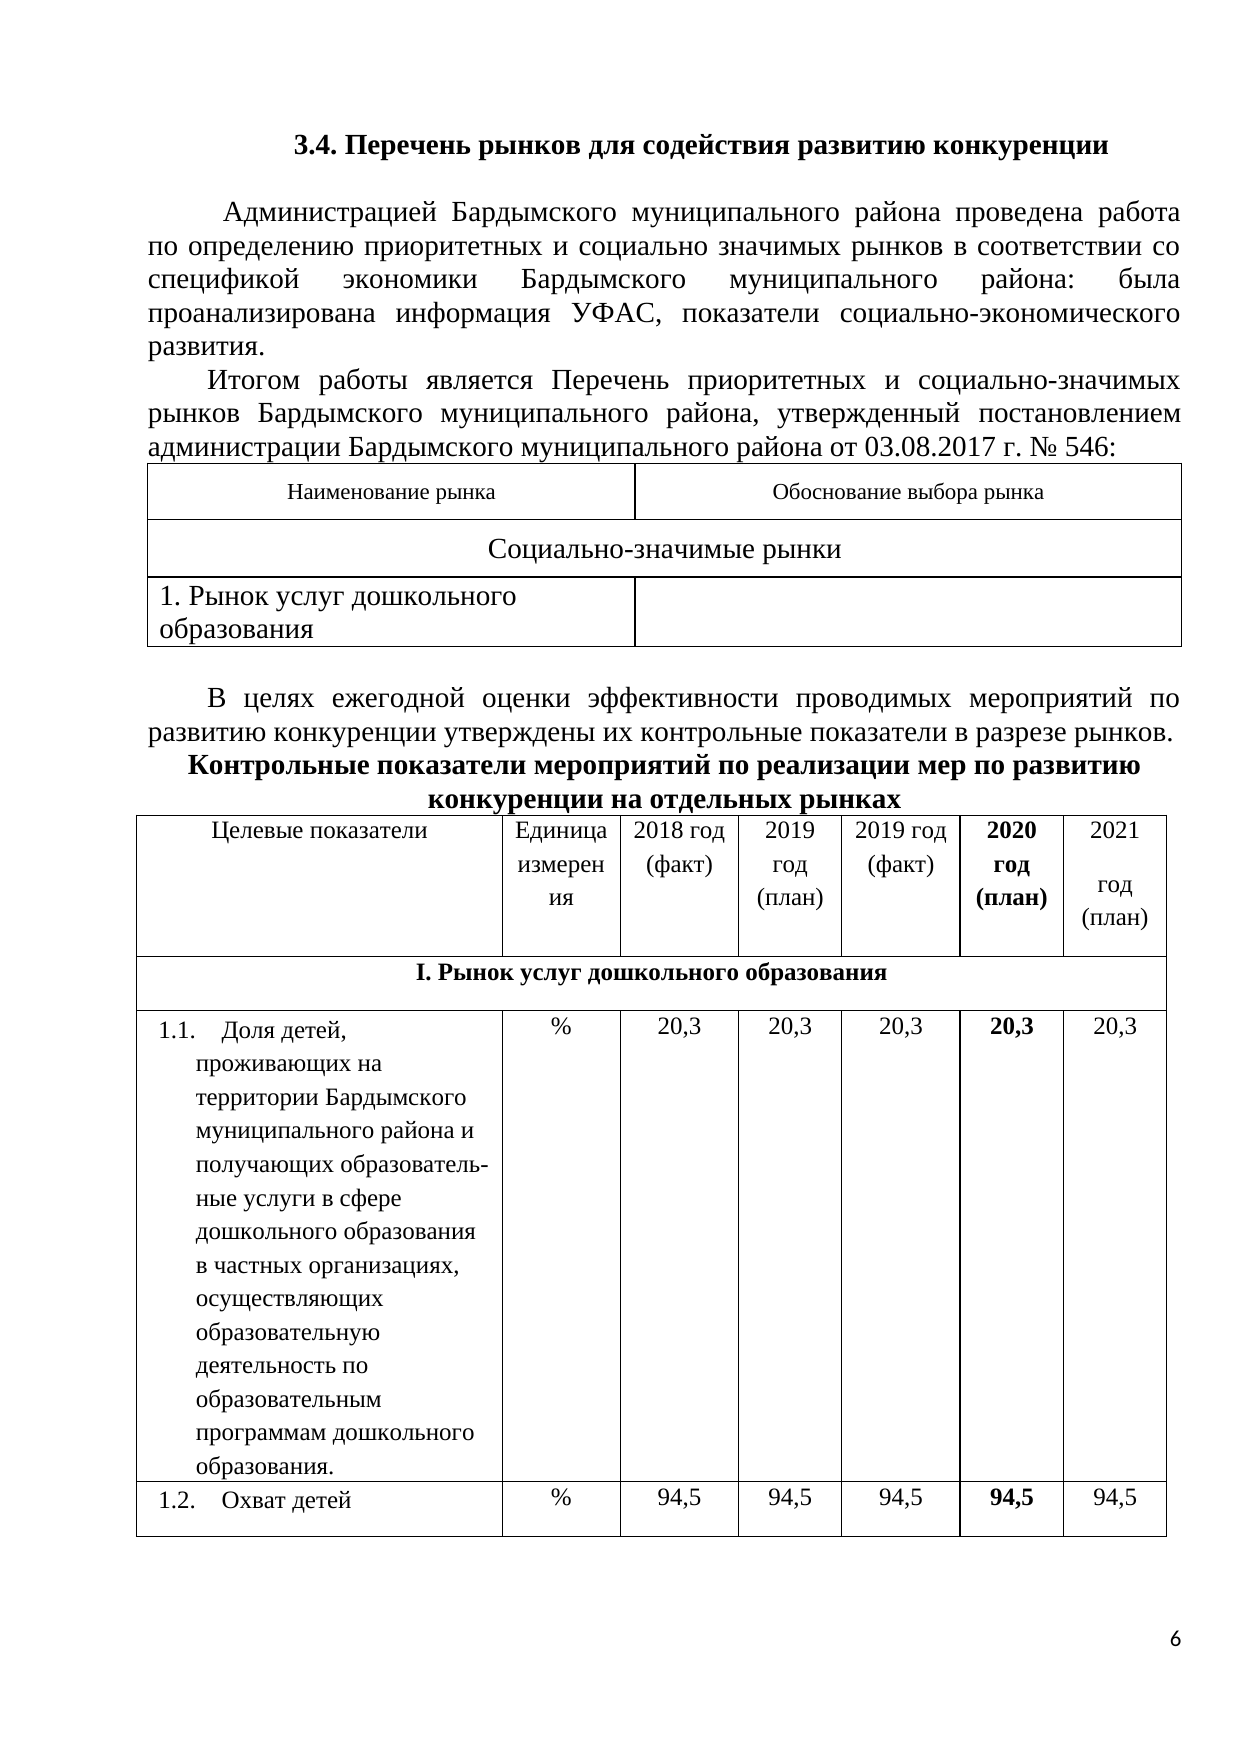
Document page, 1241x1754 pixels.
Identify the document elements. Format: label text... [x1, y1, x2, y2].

table_cell 20,3 [621, 1011, 738, 1481]
table_cell 1. Рынок услуг дошкольного образования [148, 578, 634, 646]
table_header 2020 год (план) [961, 816, 1063, 956]
table_cell I. Рынок услуг дошкольного образования [137, 957, 1166, 1010]
table_cell 94,5 [739, 1482, 841, 1536]
table_cell 94,5 [842, 1482, 959, 1536]
text конкуренции на отдельных рынках [148, 781, 1181, 814]
table_cell 94,5 [961, 1482, 1063, 1536]
table_cell Доля детей, проживающих на территории Бардымского муниципального района и получающих образовательные услуги в сфере дошкольного образования в частных организациях, осуществляющих образовательную деятельность по образовательным программам дошкольного образования. [137, 1011, 502, 1481]
text Администрацией Бардымского муниципального района проведена работа по определению приоритетных и социально значимых рынков в соответствии со спецификой экономики Бардымского муниципального района: была проанализирована информация УФАС, показатели социально-экономического развития. [148, 194, 1181, 362]
table_cell % [503, 1011, 620, 1481]
table_header Целевые показатели [137, 816, 502, 956]
table_cell 94,5 [621, 1482, 738, 1536]
table_header Наименование рынка [148, 464, 634, 519]
text В целях ежегодной оценки эффективности проводимых мероприятий по развитию конкуренции утверждены их контрольные показатели в разрезе рынков. [148, 680, 1181, 747]
table_header 2019 год (факт) [842, 816, 959, 956]
table_cell % [503, 1482, 620, 1536]
text 3.4. Перечень рынков для содействия развитию конкуренции [148, 127, 1181, 161]
table_header Обоснование выбора рынка [636, 464, 1181, 519]
table_header 2021 год (план) [1064, 816, 1166, 956]
table_header Единица измерения [503, 816, 620, 956]
table_cell 94,5 [1064, 1482, 1166, 1536]
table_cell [137, 1482, 502, 1536]
text Контрольные показатели мероприятий по реализации мер по развитию [148, 747, 1181, 781]
table_header 2019 год (план) [739, 816, 841, 956]
table_cell [636, 578, 1181, 646]
table_cell 20,3 [739, 1011, 841, 1481]
table_cell Социально-значимые рынки [148, 520, 1181, 576]
table_cell 20,3 [1064, 1011, 1166, 1481]
table_header 2018 год (факт) [621, 816, 738, 956]
table_cell 20,3 [842, 1011, 959, 1481]
table_cell 20,3 [961, 1011, 1063, 1481]
text Итогом работы является Перечень приоритетных и социально-значимых рынков Бардымского муниципального района, утвержденный постановлением администрации Бардымского муниципального района от 03.08.2017 г. № 546: [148, 362, 1181, 462]
